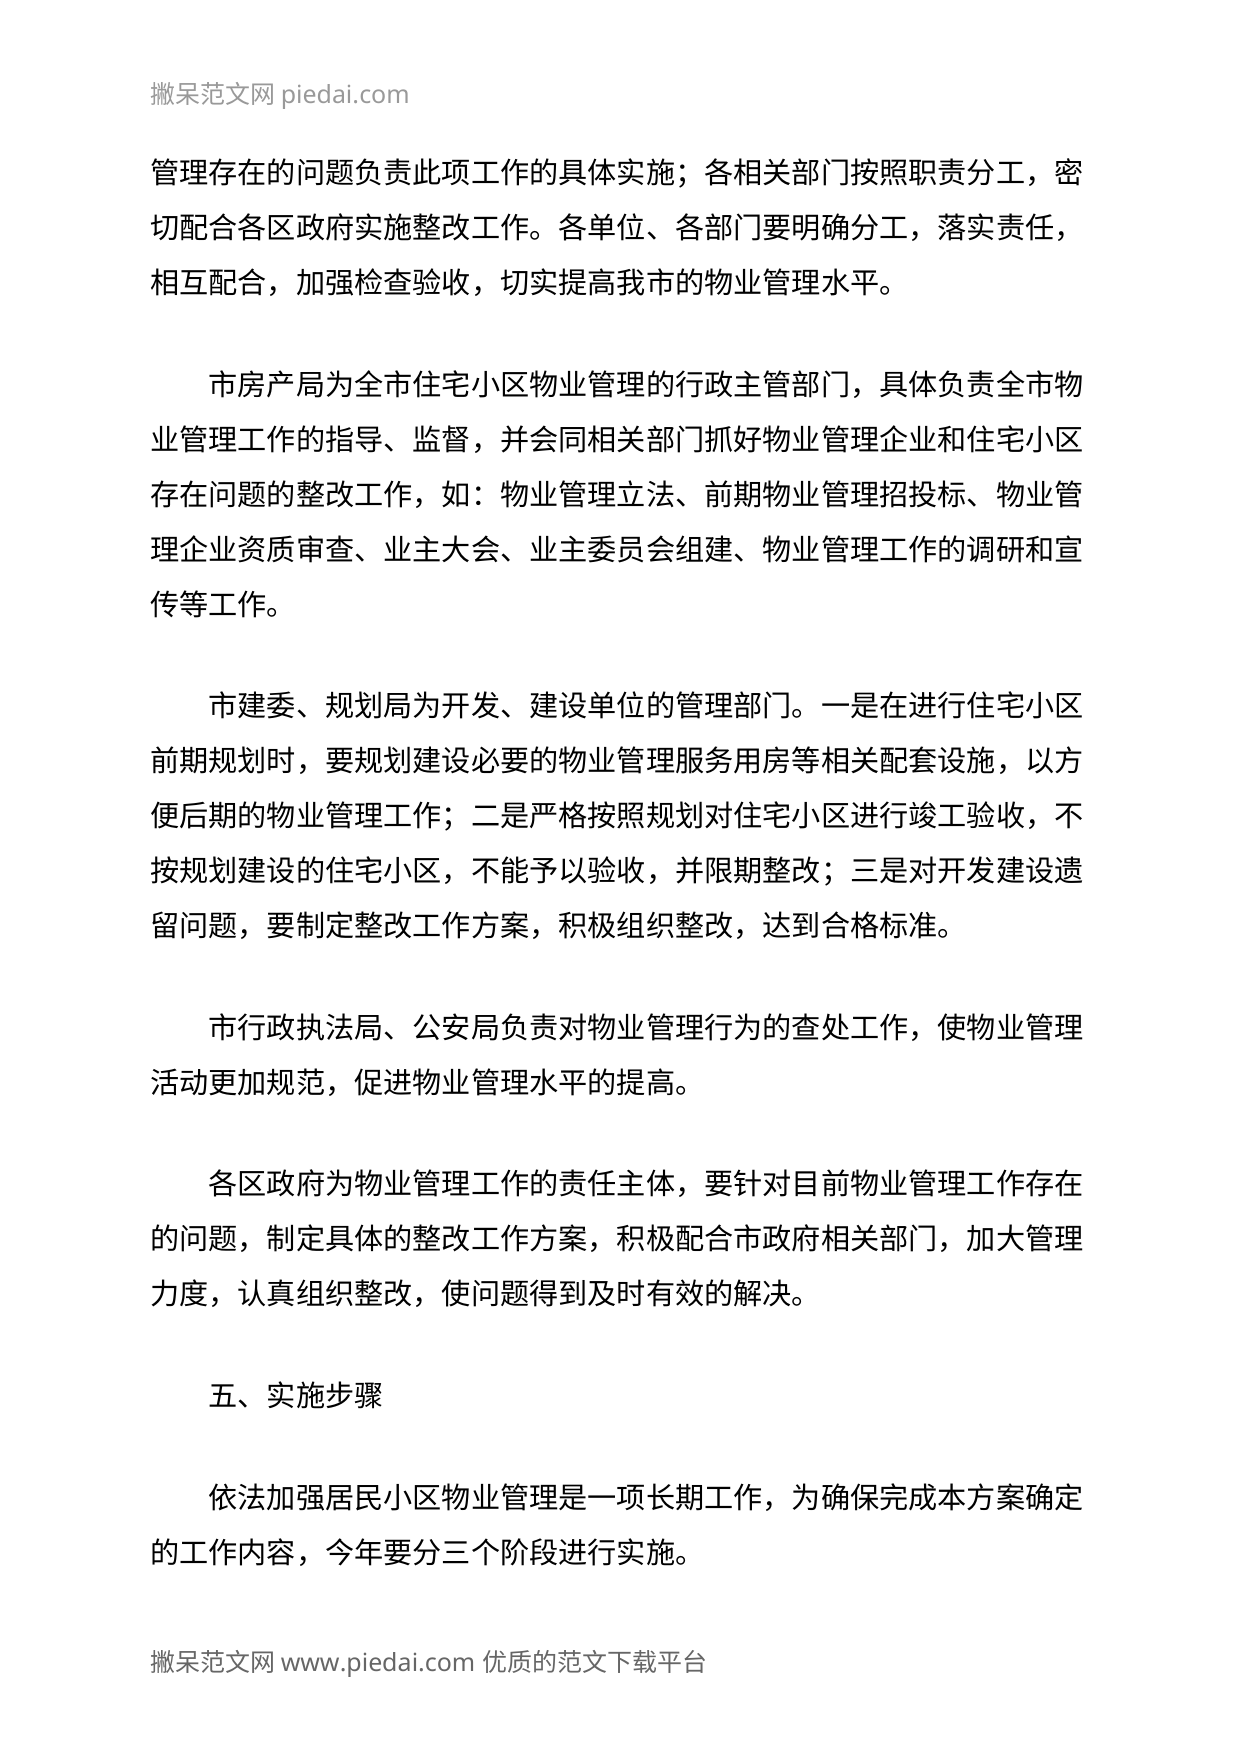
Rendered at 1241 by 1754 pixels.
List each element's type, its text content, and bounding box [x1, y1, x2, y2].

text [150, 150, 1090, 302]
text 市建委、规划局为开发、建设单位的管理部门。一是在进行住宅小区前期规划时，要规划建设必要的物业管理服务用房等相关配套设施，以方便后期的物业管理工作；二是严格按照规划对住宅小区进行竣工验收，不按规划建设的住宅小区，不能予以验收，并限期整改；三是对开发建设遗留问题，要制定整改工作方案，积极组织整改，达到合格标准。 [150, 683, 1090, 945]
text 各区政府为物业管理工作的责任主体，要针对目前物业管理工作存在的问题，制定具体的整改工作方案，积极配合市政府相关部门，加大管理力度，认真组织整改，使问题得到及时有效的解决。 [150, 1161, 1090, 1313]
text 五、实施步骤 [150, 1372, 1090, 1415]
text 市房产局为全市住宅小区物业管理的行政主管部门，具体负责全市物业管理工作的指导、监督，并会同相关部门抓好物业管理企业和住宅小区存在问题的整改工作，如：物业管理立法、前期物业管理招投标、物业管理企业资质审查、业主大会、业主委员会组建、物业管理工作的调研和宣传等工作。 [150, 362, 1090, 623]
text 市行政执法局、公安局负责对物业管理行为的查处工作，使物业管理活动更加规范，促进物业管理水平的提高。 [150, 1004, 1090, 1101]
text 依法加强居民小区物业管理是一项长期工作，为确保完成本方案确定的工作内容，今年要分三个阶段进行实施。 [150, 1474, 1090, 1571]
